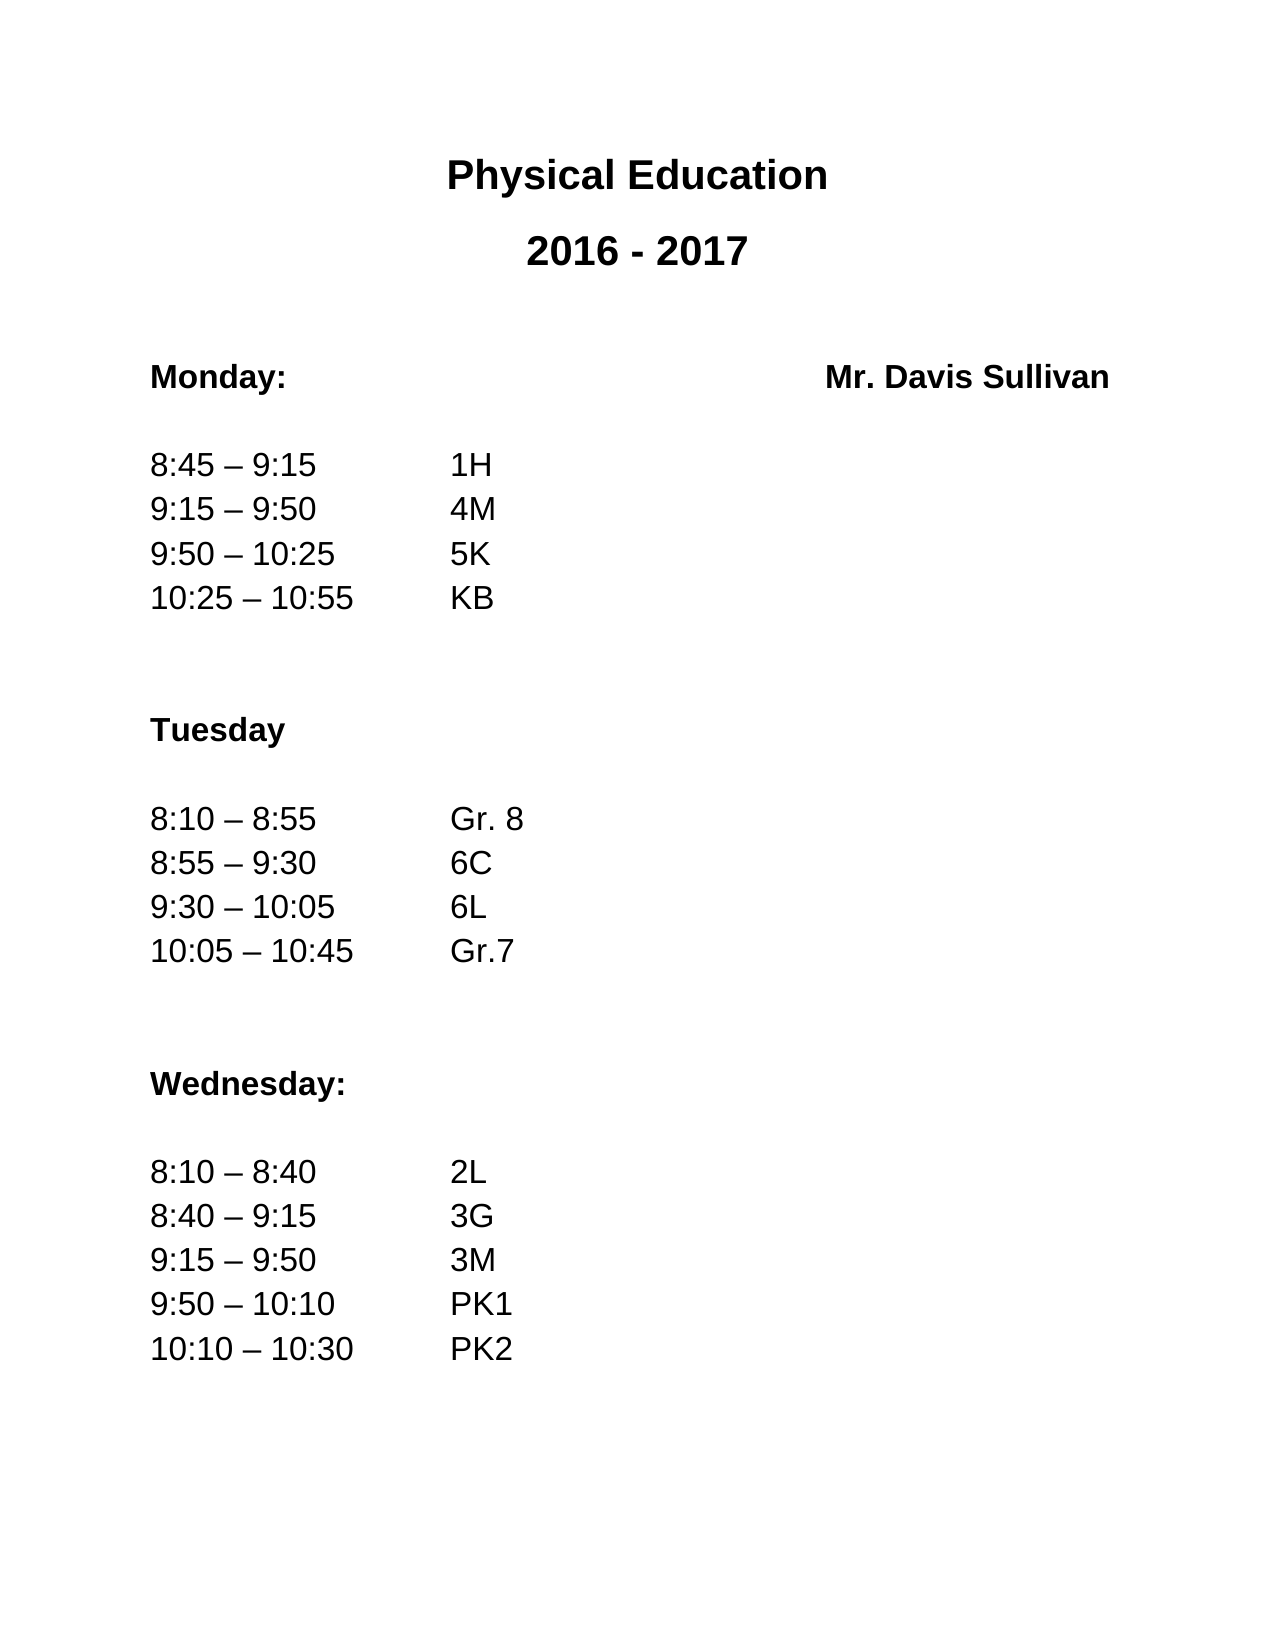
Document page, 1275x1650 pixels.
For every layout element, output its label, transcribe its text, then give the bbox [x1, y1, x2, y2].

text 9:50 – 10:10 PK1 [150, 1284, 1125, 1323]
text 10:10 – 10:30 PK2 [150, 1329, 1125, 1367]
text 8:40 – 9:15 3G [150, 1196, 1125, 1234]
text 9:50 – 10:25 5K [150, 534, 1125, 572]
text 9:15 – 9:50 4M [150, 489, 1125, 528]
text 9:30 – 10:05 6L [150, 887, 1125, 925]
text 2016 - 2017 [150, 226, 1125, 274]
text Monday: Mr. Davis Sullivan [150, 357, 1125, 395]
text Tuesday [150, 710, 1125, 749]
text 10:05 – 10:45 Gr.7 [150, 931, 1125, 969]
text 10:25 – 10:55 KB [150, 578, 1125, 616]
text 8:45 – 9:15 1H [150, 445, 1125, 484]
text 8:10 – 8:55 Gr. 8 [150, 799, 1125, 837]
text Wednesday: [150, 1064, 1125, 1102]
text 8:55 – 9:30 6C [150, 843, 1125, 881]
text Physical Education [150, 150, 1125, 198]
text 8:10 – 8:40 2L [150, 1152, 1125, 1190]
text 9:15 – 9:50 3M [150, 1240, 1125, 1279]
